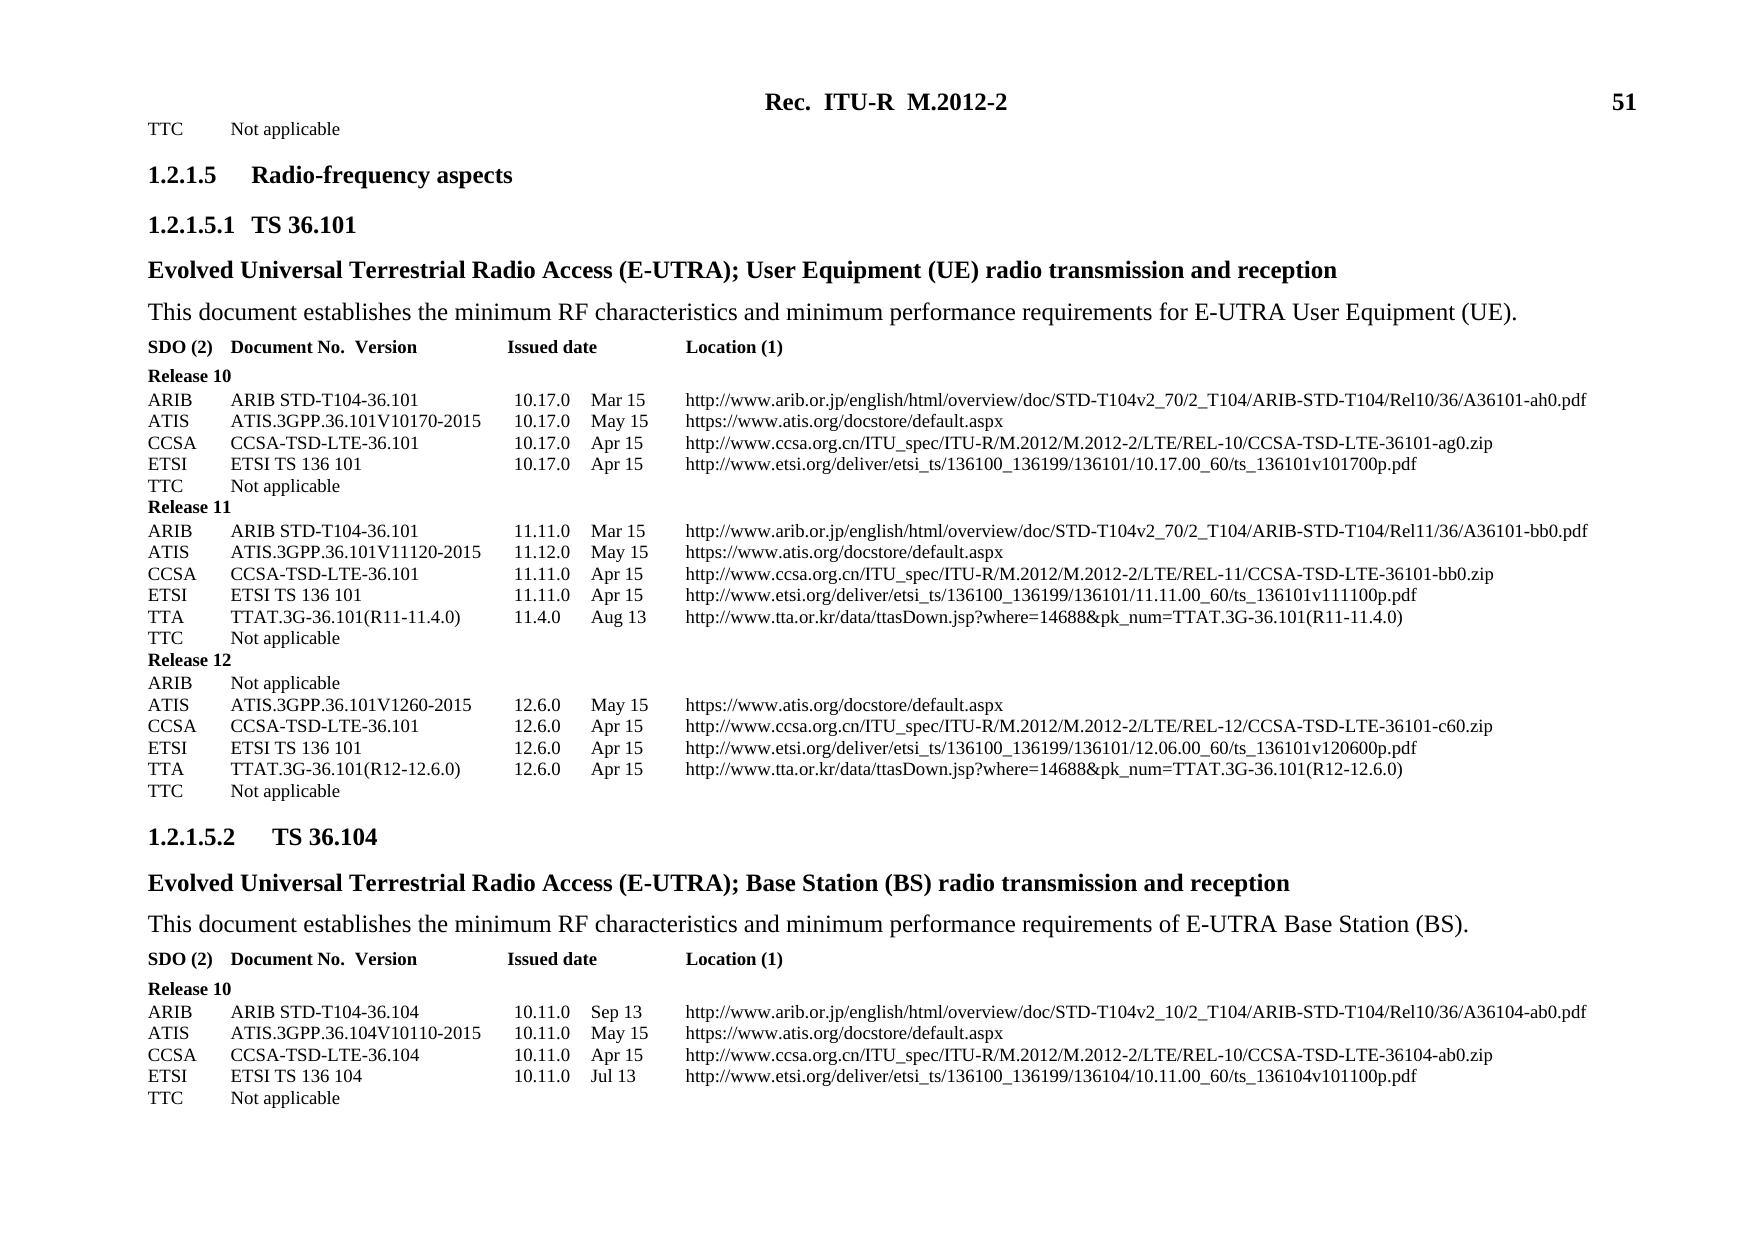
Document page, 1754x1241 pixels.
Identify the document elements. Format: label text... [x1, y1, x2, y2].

text SDO (2) Document No. Version Issued date Location (1) [148, 336, 1636, 357]
text SDO (2) Document No. Version Issued date Location (1) [148, 948, 1636, 969]
text This document establishes the minimum RF characteristics and minimum performance requirements for E-UTRA User Equipment (UE). [148, 297, 1636, 326]
subtitle 1.2.1.5.2 TS 36.104 [148, 822, 1636, 851]
text CCSA CCSA-TSD-LTE-36.104 10.11.0 Apr 15 http://www.ccsa.org.cn/ITU_spec/ITU-R/M.2012/M.2012-2/LTE/REL-10/CCSA-TSD-LTE-36104-ab0.zip [148, 1044, 1636, 1065]
text ARIB ARIB STD-T104-36.101 11.11.0 Mar 15 http://www.arib.or.jp/english/html/overview/doc/STD-T104v2_70/2_T104/ARIB-STD-T104/Rel11/36/A36101-bb0.pdf [148, 519, 1636, 541]
text ETSI ETSI TS 136 101 10.17.0 Apr 15 http://www.etsi.org/deliver/etsi_ts/136100_136199/136101/10.17.00_60/ts_136101v101700p.pdf [148, 453, 1636, 475]
text Release 12 [148, 649, 1636, 670]
text CCSA CCSA-TSD-LTE-36.101 12.6.0 Apr 15 http://www.ccsa.org.cn/ITU_spec/ITU-R/M.2012/M.2012-2/LTE/REL-12/CCSA-TSD-LTE-36101-c60.zip [148, 715, 1636, 737]
text Release 10 [148, 365, 1636, 387]
text ATIS ATIS.3GPP.36.101V10170-2015 10.17.0 May 15 https://www.atis.org/docstore/default.aspx [148, 410, 1636, 432]
text Release 11 [148, 496, 1636, 518]
subtitle 1.2.1.5.1 TS 36.101 [148, 210, 1636, 239]
text TTA TTAT.3G-36.101(R12-12.6.0) 12.6.0 Apr 15 http://www.tta.or.kr/data/ttasDown.jsp?where=14688&pk_num=TTAT.3G-36.101(R12-12.6.0) [148, 758, 1636, 780]
text ETSI ETSI TS 136 101 12.6.0 Apr 15 http://www.etsi.org/deliver/etsi_ts/136100_136199/136101/12.06.00_60/ts_136101v120600p.pdf [148, 737, 1636, 758]
subtitle Evolved Universal Terrestrial Radio Access (E-UTRA); User Equipment (UE) radio transmission and reception [148, 256, 1636, 284]
text TTC Not applicable [148, 475, 1636, 496]
text Release 10 [148, 977, 1636, 999]
text CCSA CCSA-TSD-LTE-36.101 10.17.0 Apr 15 http://www.ccsa.org.cn/ITU_spec/ITU-R/M.2012/M.2012-2/LTE/REL-10/CCSA-TSD-LTE-36101-ag0.zip [148, 432, 1636, 453]
text TTC Not applicable [148, 1087, 1636, 1108]
text ARIB ARIB STD-T104-36.104 10.11.0 Sep 13 http://www.arib.or.jp/english/html/overview/doc/STD-T104v2_10/2_T104/ARIB-STD-T104/Rel10/36/A36104-ab0.pdf [148, 1001, 1636, 1022]
subtitle Evolved Universal Terrestrial Radio Access (E-UTRA); Base Station (BS) radio transmission and reception [148, 868, 1636, 896]
text ARIB Not applicable [148, 672, 1636, 694]
text ATIS ATIS.3GPP.36.104V10110-2015 10.11.0 May 15 https://www.atis.org/docstore/default.aspx [148, 1022, 1636, 1044]
text TTC Not applicable [148, 627, 1636, 649]
text ARIB ARIB STD-T104-36.101 10.17.0 Mar 15 http://www.arib.or.jp/english/html/overview/doc/STD-T104v2_70/2_T104/ARIB-STD-T104/Rel10/36/A36101-ah0.pdf [148, 388, 1636, 410]
text TTC Not applicable [148, 118, 1636, 140]
text TTA TTAT.3G-36.101(R11-11.4.0) 11.4.0 Aug 13 http://www.tta.or.kr/data/ttasDown.jsp?where=14688&pk_num=TTAT.3G-36.101(R11-11.4.0) [148, 606, 1636, 627]
text TTC Not applicable [148, 780, 1636, 801]
text This document establishes the minimum RF characteristics and minimum performance requirements of E-UTRA Base Station (BS). [148, 909, 1636, 938]
text ATIS ATIS.3GPP.36.101V1260-2015 12.6.0 May 15 https://www.atis.org/docstore/default.aspx [148, 694, 1636, 715]
text ETSI ETSI TS 136 104 10.11.0 Jul 13 http://www.etsi.org/deliver/etsi_ts/136100_136199/136104/10.11.00_60/ts_136104v101100p.pdf [148, 1065, 1636, 1087]
text ETSI ETSI TS 136 101 11.11.0 Apr 15 http://www.etsi.org/deliver/etsi_ts/136100_136199/136101/11.11.00_60/ts_136101v111100p.pdf [148, 584, 1636, 606]
text CCSA CCSA-TSD-LTE-36.101 11.11.0 Apr 15 http://www.ccsa.org.cn/ITU_spec/ITU-R/M.2012/M.2012-2/LTE/REL-11/CCSA-TSD-LTE-36101-bb0.zip [148, 563, 1636, 584]
subtitle 1.2.1.5 Radio-frequency aspects [148, 161, 1636, 189]
text ATIS ATIS.3GPP.36.101V11120-2015 11.12.0 May 15 https://www.atis.org/docstore/default.aspx [148, 541, 1636, 563]
